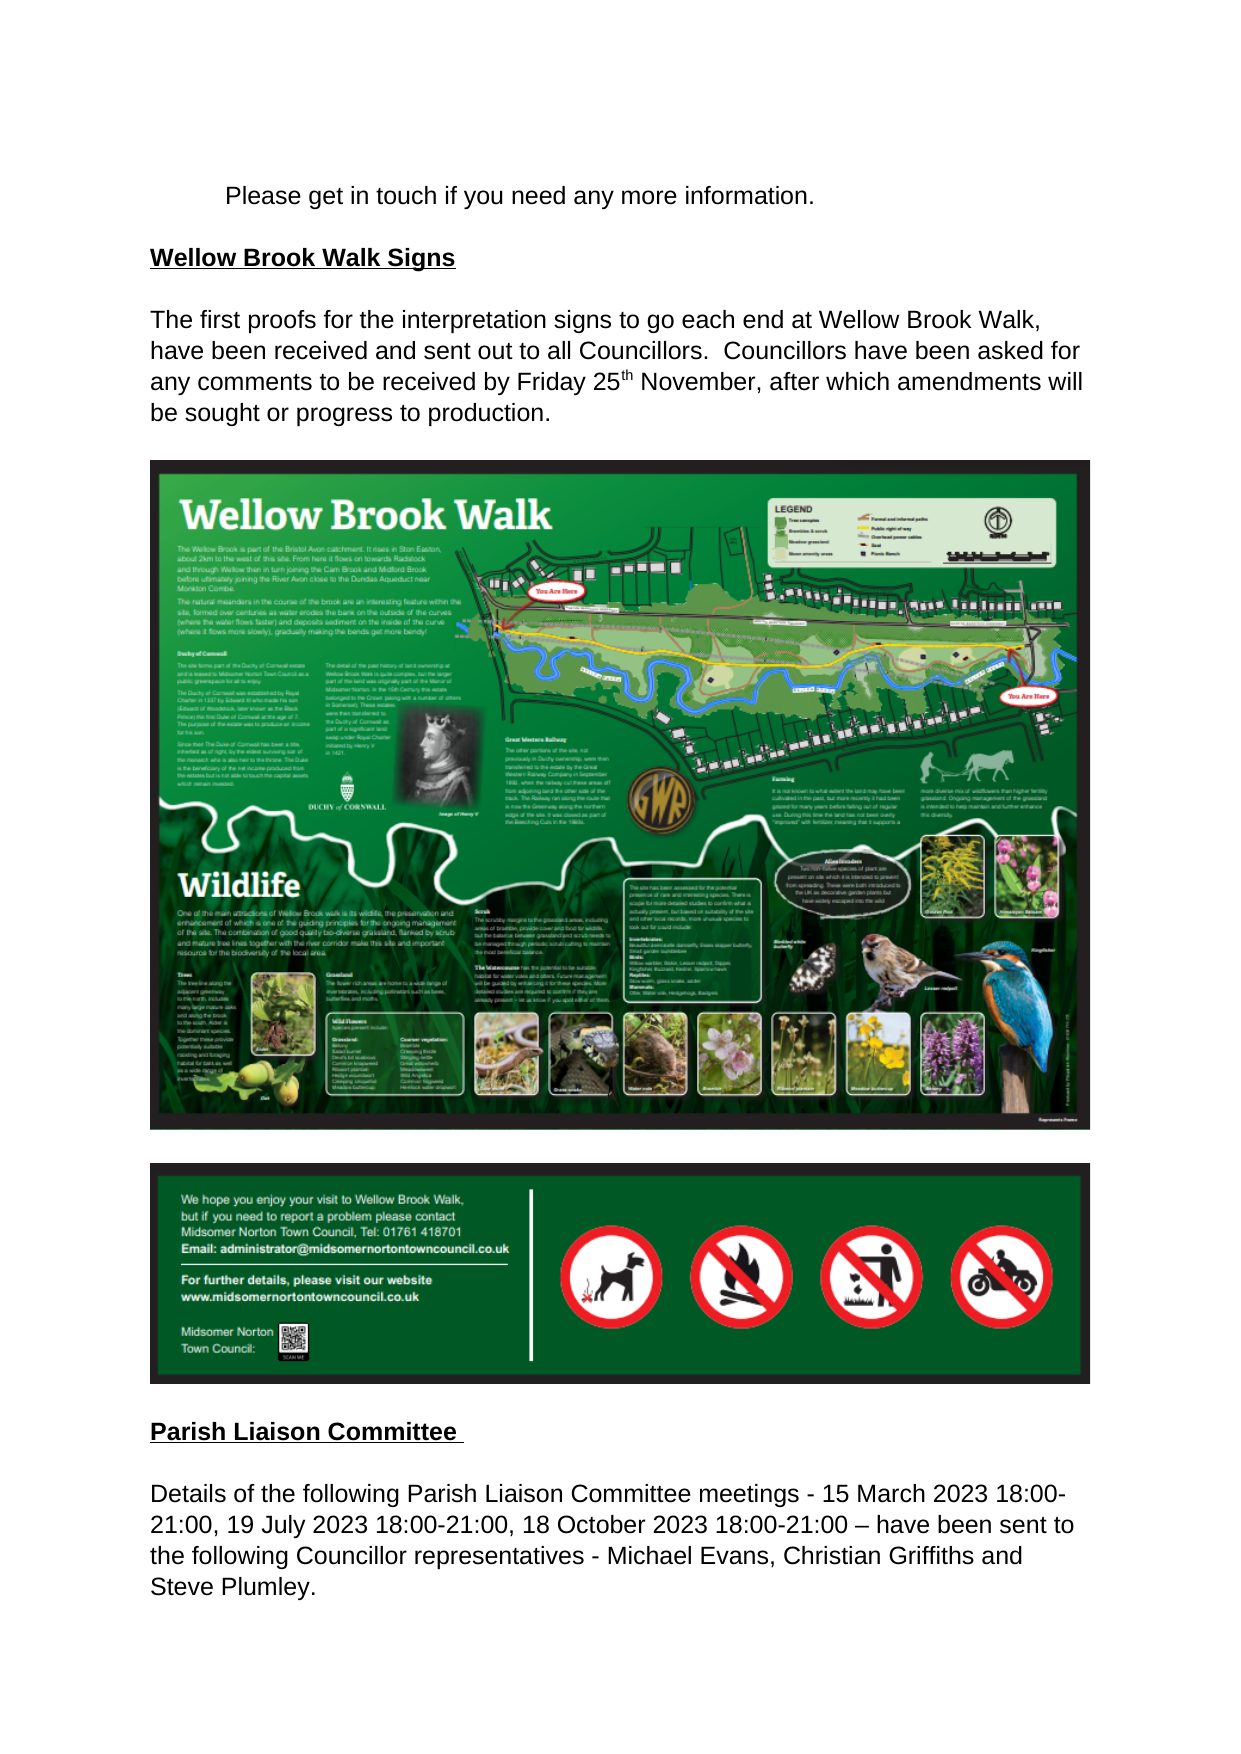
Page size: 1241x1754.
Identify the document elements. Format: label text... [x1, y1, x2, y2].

picture [150, 460, 1091, 1131]
picture [150, 1163, 1091, 1384]
text Details of the following Parish Liaison Committee meetings - 15 March 2023 18:00-21:00, 19 July 2023 18:00-21:00, 18 October 2023 18:00-21:00 – have been sent to the following Councillor representatives - Michael Evans, Christian Griffiths and Steve Plumley. [150, 1479, 1090, 1601]
text Please get in touch if you need any more information. [225, 181, 1090, 210]
text Parish Liaison Committee [150, 1417, 1090, 1445]
text The first proofs for the interpretation signs to go each end at Wellow Brook Walk, have been received and sent out to all Councillors. Councillors have been asked for any comments to be received by Friday 25th November, after which amendments will be sought or progress to production. [150, 305, 1090, 427]
text Wellow Brook Walk Signs [150, 243, 1090, 272]
